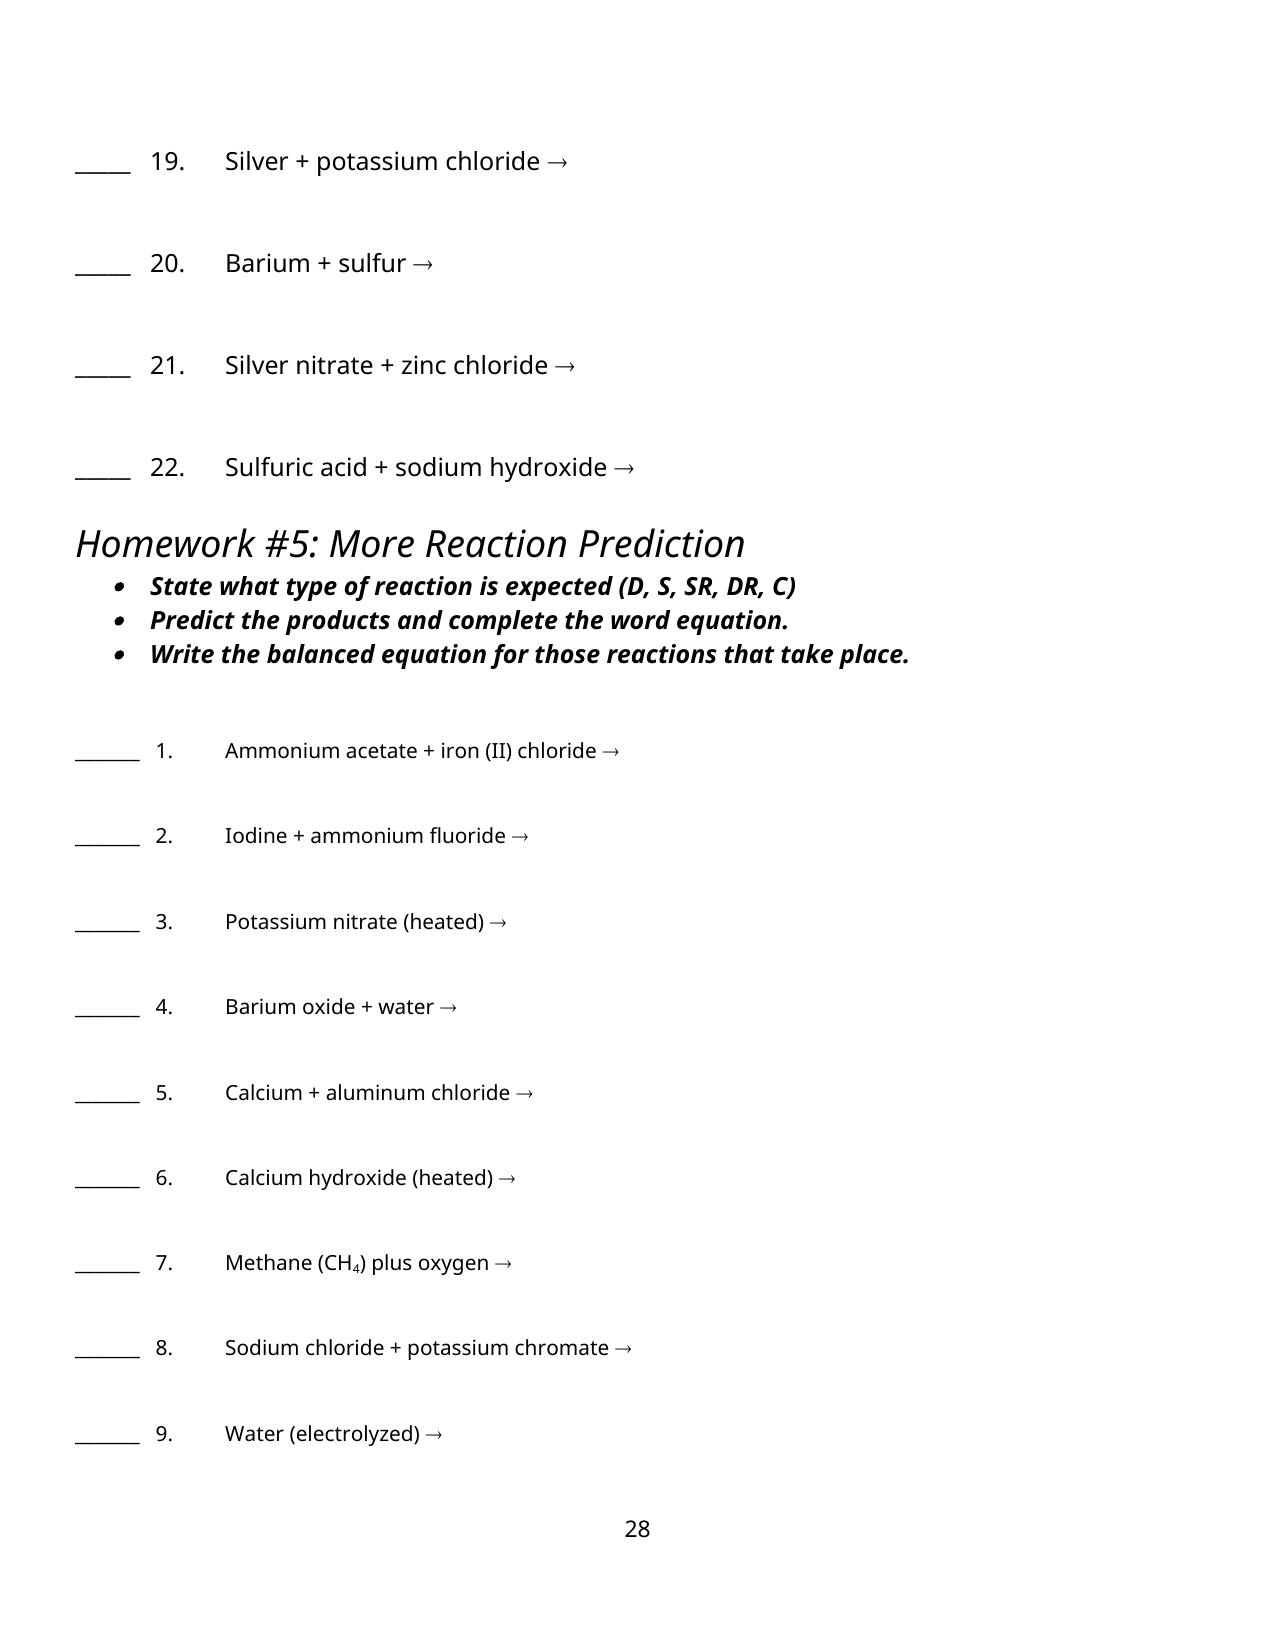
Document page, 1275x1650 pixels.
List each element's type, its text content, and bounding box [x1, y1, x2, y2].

text _____ 20. Barium + sulfur [75, 245, 1200, 279]
text _______ 6. Calcium hydroxide (heated) [75, 1163, 1200, 1191]
text _____ 21. Silver nitrate + zinc chloride [75, 347, 1200, 382]
text Homework #5: More Reaction Prediction [75, 518, 1200, 569]
text _____ 22. Sulfuric acid + sodium hydroxide [75, 450, 1200, 484]
text _______ 5. Calcium + aluminum chloride [75, 1078, 1200, 1106]
text _____ 19. Silver + potassium chloride [75, 143, 1200, 177]
text _______ 1. Ammonium acetate + iron (II) chloride [75, 736, 1200, 765]
list State what type of reaction is expected (D, S, SR, DR, C) [112, 569, 1200, 603]
text _______ 4. Barium oxide + water [75, 992, 1200, 1021]
text _______ 7. Methane (CH4) plus oxygen [75, 1248, 1200, 1277]
list Write the balanced equation for those reactions that take place. [112, 637, 1200, 671]
text _______ 9. Water (electrolyzed) [75, 1419, 1200, 1447]
text _______ 2. Iodine + ammonium fluoride [75, 822, 1200, 850]
text _______ 3. Potassium nitrate (heated) [75, 907, 1200, 935]
list Predict the products and complete the word equation. [112, 603, 1200, 637]
text _______ 8. Sodium chloride + potassium chromate [75, 1333, 1200, 1362]
